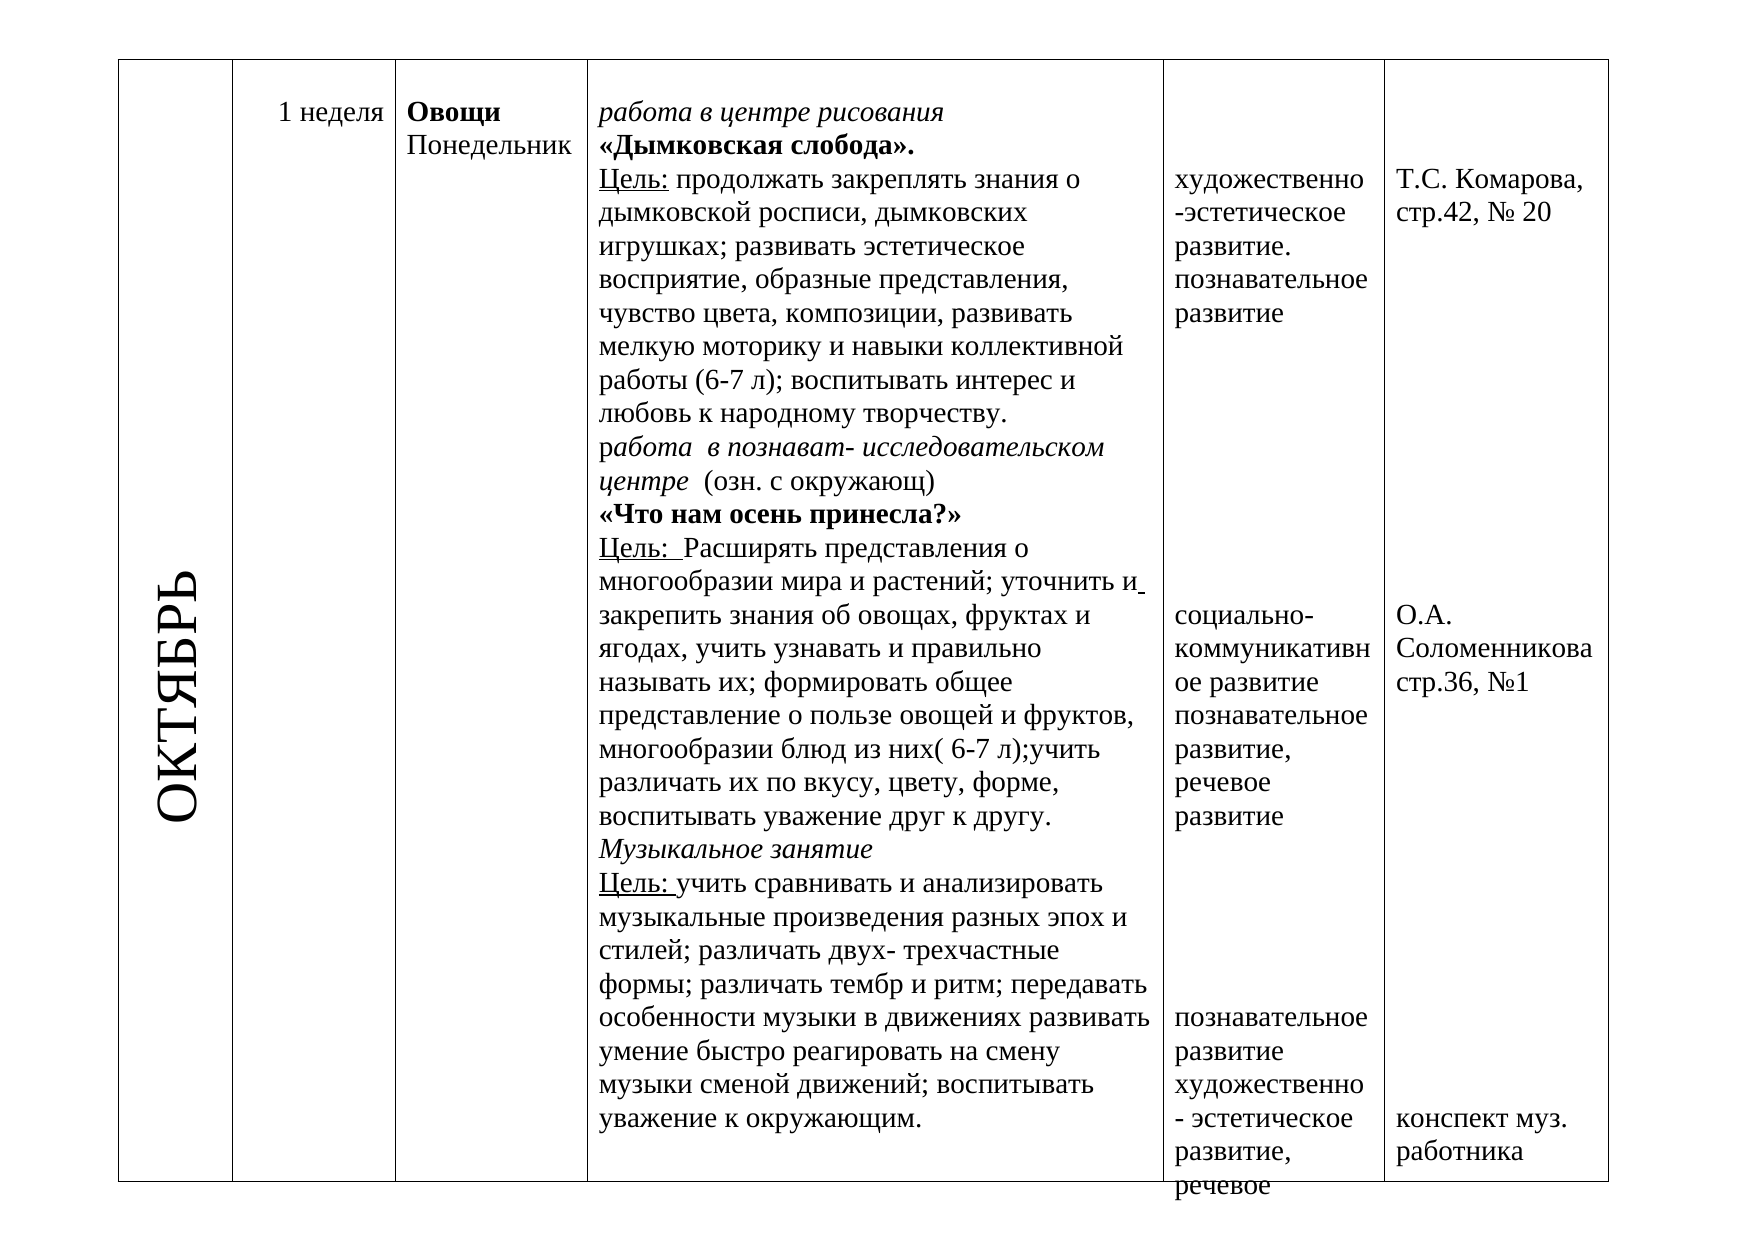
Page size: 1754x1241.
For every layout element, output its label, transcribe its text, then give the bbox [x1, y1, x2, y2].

table_cell 1 неделя [233, 60, 395, 1181]
table_cell Т.С. Комарова, стр.42, № 20 О.А. Соломенниковастр.36, №1 конспект муз. работника [1385, 60, 1608, 1181]
table_cell ОКТЯБРЬ [119, 60, 232, 1181]
table_cell работа в центре рисования «Дымковская слобода». Цель: продолжать закреплять знания о дымковской росписи, дымковских игрушках; развивать эстетическое восприятие, образные представления, чувство цвета, композиции, развивать мелкую моторику и навыки коллективной работы (6-7 л); воспитывать интерес и любовь к народному творчеству. работа в познават- исследовательском центре (озн. с окружающ) «Что нам осень принесла?» Цель: Расширять представления о многообразии мира и растений; уточнить и закрепить знания об овощах, фруктах и ягодах, учить узнавать и правильно называть их; формировать общее представление о пользе овощей и фруктов, многообразии блюд из них( 6-7 л);учить различать их по вкусу, цвету, форме, воспитывать уважение друг к другу. Музыкальное занятие Цель: учить сравнивать и анализировать музыкальные произведения разных эпох и стилей; различать двух- трехчастные формы; различать тембр и ритм; передавать особенности музыки в движениях развивать умение быстро реагировать на смену музыки сменой движений; воспитывать уважение к окружающим. [588, 60, 1163, 1181]
table_cell художественно-эстетическое развитие. познавательное развитие социально-коммуникативное развитие познавательное развитие, речевое развитие познавательное развитие художественно- эстетическое развитие, речевое развитие [1164, 60, 1384, 1181]
table_cell Овощи Понедельник [396, 60, 587, 1181]
